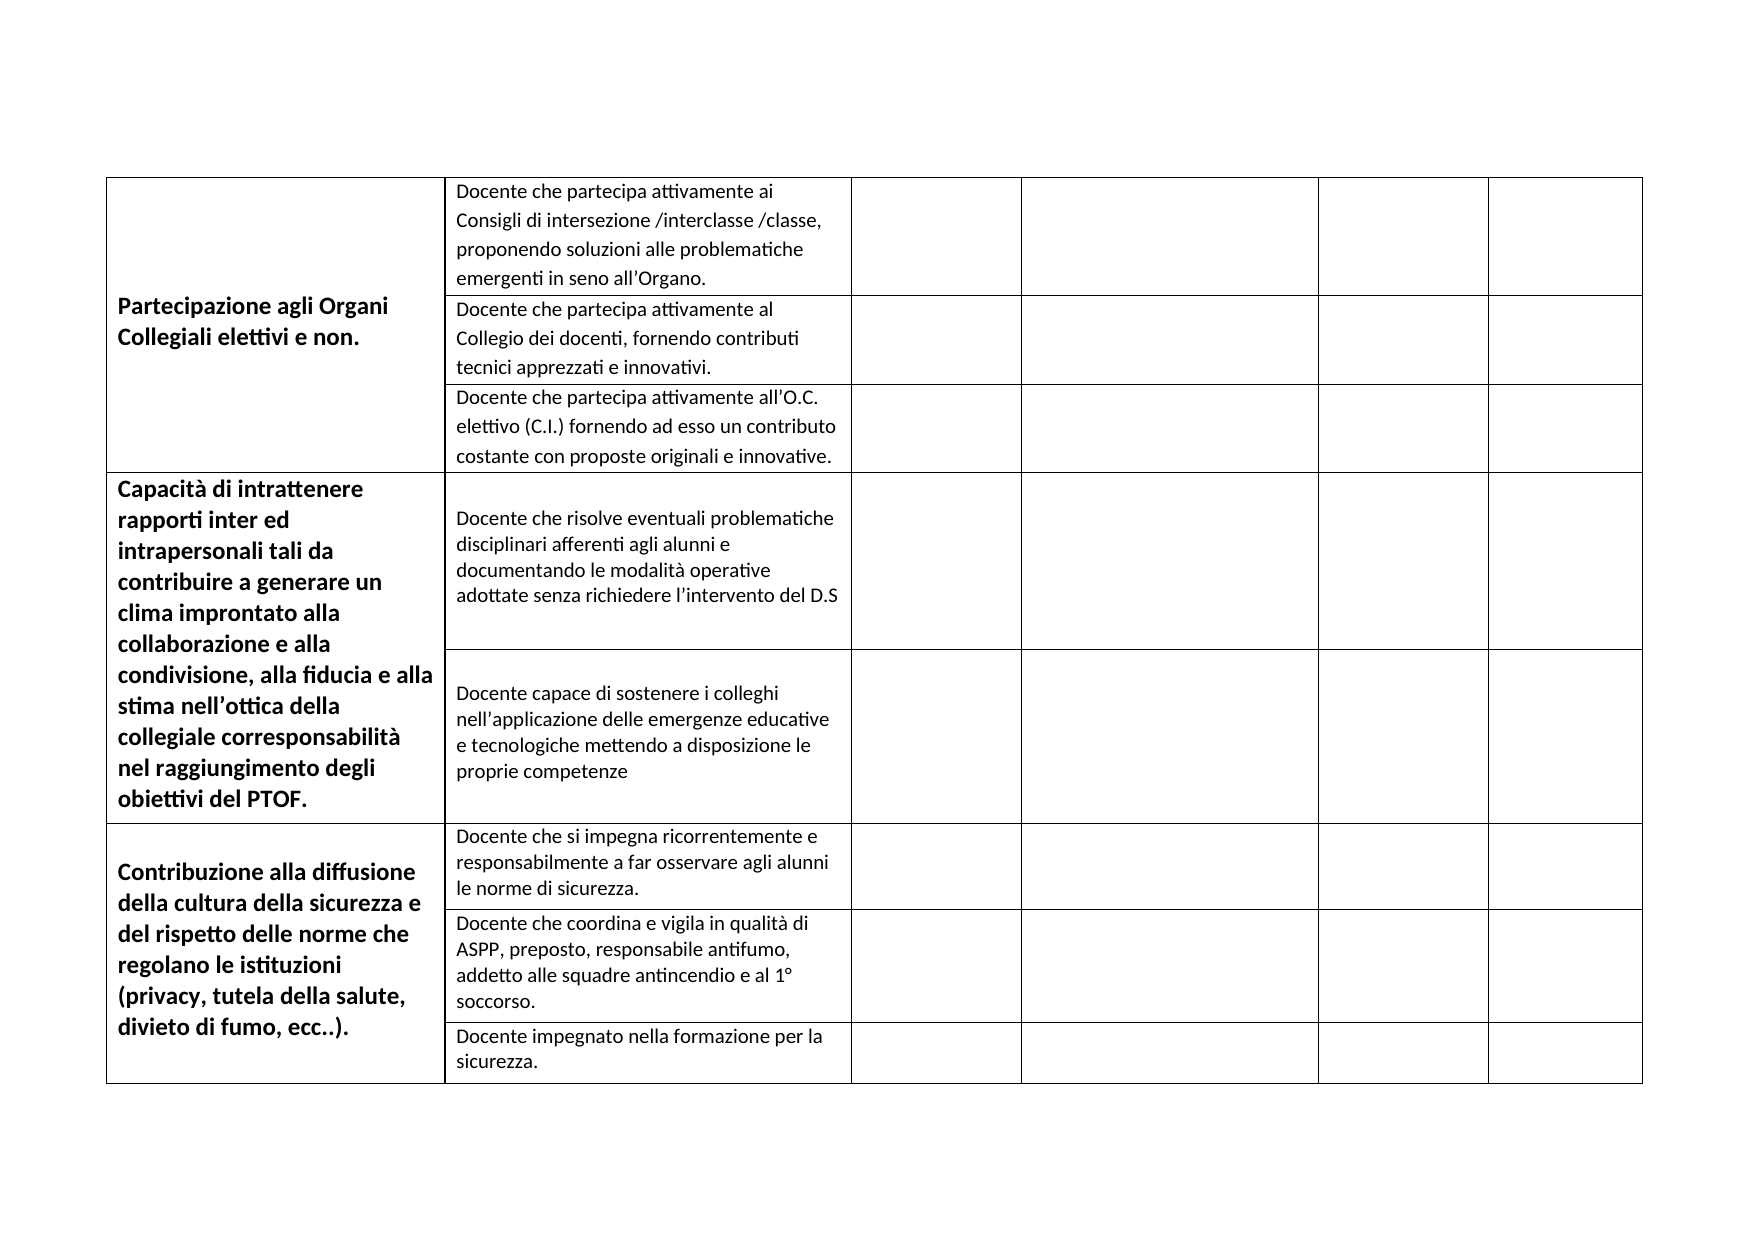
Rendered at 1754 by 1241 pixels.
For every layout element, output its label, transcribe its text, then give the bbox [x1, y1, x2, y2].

table_cell [1022, 650, 1318, 823]
table_cell [1489, 385, 1642, 472]
table_cell [1319, 473, 1488, 649]
table_header Partecipazione agli Organi Collegiali elettivi e non. [107, 178, 444, 472]
table_cell Docente che partecipa attivamente al Collegio dei docenti, fornendo contributi tecnici apprezzati e innovativi. [446, 296, 851, 383]
table_cell [1489, 650, 1642, 823]
table_cell Docente che coordina e vigila in qualità di ASPP, preposto, responsabile antifumo, addetto alle squadre antincendio e al 1° soccorso. [446, 910, 851, 1022]
table_cell Docente impegnato nella formazione per la sicurezza. [446, 1023, 851, 1083]
table_cell [1022, 824, 1318, 909]
table_cell [1022, 385, 1318, 472]
table_header [1319, 178, 1488, 295]
table_cell [1022, 296, 1318, 383]
table_header [1489, 178, 1642, 295]
table_cell [1022, 910, 1318, 1022]
table_cell Docente che risolve eventuali problematiche disciplinari afferenti agli alunni e documentando le modalità operative adottate senza richiedere l’intervento del D.S [446, 473, 851, 649]
table_cell Docente che partecipa attivamente all’O.C. elettivo (C.I.) fornendo ad esso un contributo costante con proposte originali e innovative. [446, 385, 851, 472]
table_header Docente che partecipa attivamente ai Consigli di intersezione /interclasse /classe, proponendo soluzioni alle problematiche emergenti in seno all’Organo. [446, 178, 851, 295]
table_cell [852, 385, 1021, 472]
table_cell [1489, 296, 1642, 383]
table_header [852, 178, 1021, 295]
table_cell Contribuzione alla diffusione della cultura della sicurezza e del rispetto delle norme che regolano le istituzioni (privacy, tutela della salute, divieto di fumo, ecc..). [107, 824, 444, 1083]
table_cell [1022, 473, 1318, 649]
table_cell Capacità di intrattenere rapporti inter ed intrapersonali tali da contribuire a generare un clima improntato alla collaborazione e alla condivisione, alla fiducia e alla stima nell’ottica della collegiale corresponsabilità nel raggiungimento degli obiettivi del PTOF. [107, 473, 444, 823]
table_cell [1319, 824, 1488, 909]
table_cell [1489, 473, 1642, 649]
table_cell [1022, 1023, 1318, 1083]
table_cell [1489, 824, 1642, 909]
table_cell Docente capace di sostenere i colleghi nell’applicazione delle emergenze educative e tecnologiche mettendo a disposizione le proprie competenze [446, 650, 851, 823]
table_cell [1319, 650, 1488, 823]
table_cell Docente che si impegna ricorrentemente e responsabilmente a far osservare agli alunni le norme di sicurezza. [446, 824, 851, 909]
table_cell [852, 473, 1021, 649]
table_cell [1489, 1023, 1642, 1083]
table_cell [1489, 910, 1642, 1022]
table_cell [1319, 296, 1488, 383]
table_cell [852, 296, 1021, 383]
table_cell [1319, 385, 1488, 472]
table_cell [1319, 1023, 1488, 1083]
table_cell [852, 910, 1021, 1022]
table_cell [852, 824, 1021, 909]
table_cell [852, 650, 1021, 823]
table_header [1022, 178, 1318, 295]
table_cell [1319, 910, 1488, 1022]
table_cell [852, 1023, 1021, 1083]
